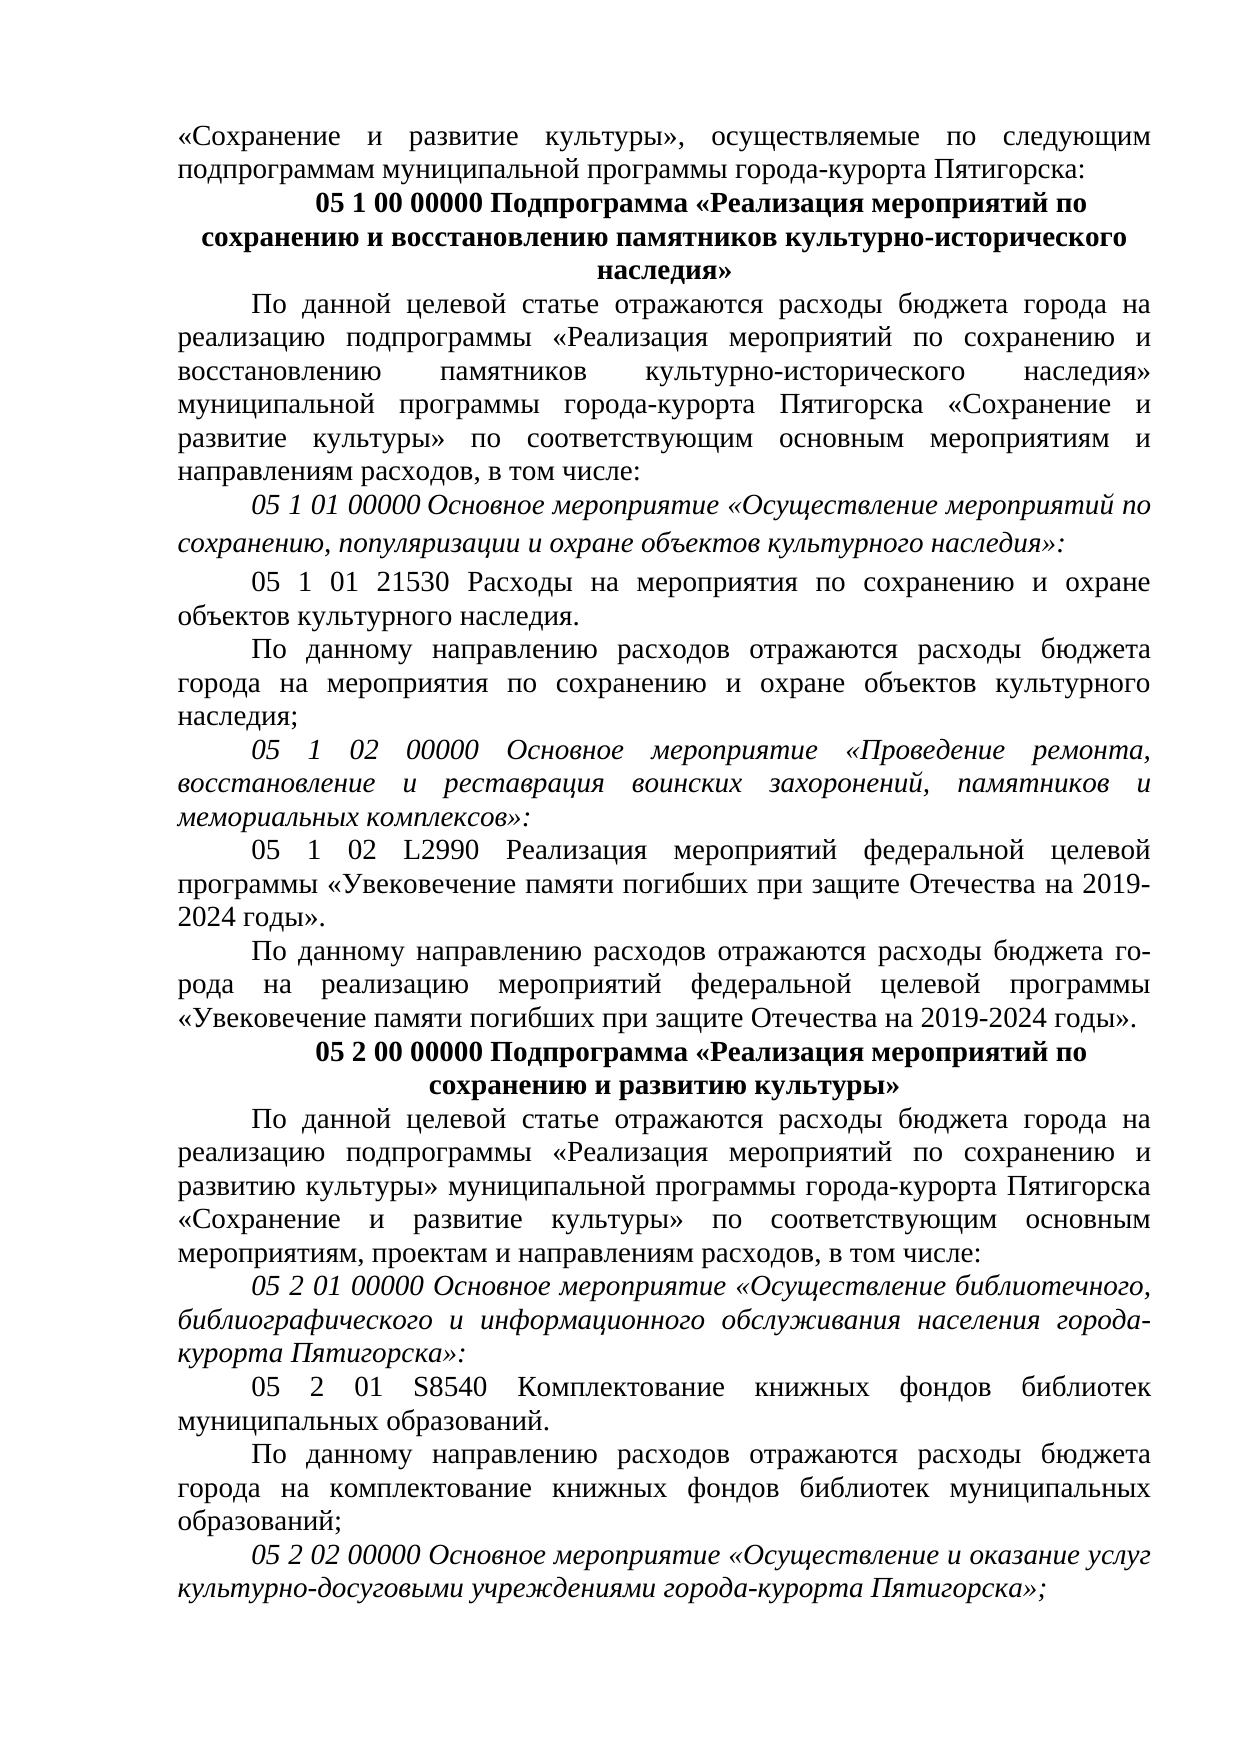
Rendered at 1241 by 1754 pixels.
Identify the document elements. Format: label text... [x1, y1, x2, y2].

text 05 1 00 00000 Подпрограмма «Реализация мероприятий по сохранению и восстановлению памятников культурно-исторического наследия» [177, 185, 1152, 286]
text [177, 118, 1152, 185]
text По данному направлению расходов отражаются расходы бюджета города на комплектование книжных фондов библиотек муниципальных образований; [177, 1436, 1152, 1537]
text По данной целевой статье отражаются расходы бюджета города на реализацию подпрограммы «Реализация мероприятий по сохранению и развитию культуры» муниципальной программы города-курорта Пятигорска «Сохранение и развитие культуры» по соответствующим основным мероприятиям, проектам и направлениям расходов, в том числе: [177, 1101, 1152, 1268]
text 05 2 00 00000 Подпрограмма «Реализация мероприятий по сохранению и развитию культуры» [177, 1034, 1152, 1101]
text По данному направлению расходов отражаются расходы бюджета города на мероприятия по сохранению и охране объектов культурного наследия; [177, 631, 1152, 732]
text 05 1 02 L2990 Реализация мероприятий федеральной целевой программы «Увековечение памяти погибших при защите Отечества на 2019-2024 годы». [177, 832, 1152, 933]
text По данному направлению расходов отражаются расходы бюджета го-рода на реализацию мероприятий федеральной целевой программы «Увековечение памяти погибших при защите Отечества на 2019-2024 годы». [177, 933, 1152, 1034]
text 05 1 02 00000 Основное мероприятие «Проведение ремонта, восстановление и реставрация воинских захоронений, памятников и мемориальных комплексов»: [177, 732, 1152, 832]
text 05 2 01 00000 Основное мероприятие «Осуществление библиотечного, библиографического и информационного обслуживания населения города-курорта Пятигорска»: [177, 1268, 1152, 1369]
text По данной целевой статье отражаются расходы бюджета города на реализацию подпрограммы «Реализация мероприятий по сохранению и восстановлению памятников культурно-исторического наследия» муниципальной программы города-курорта Пятигорска «Сохранение и развитие культуры» по соответствующим основным мероприятиям и направлениям расходов, в том числе: [177, 286, 1152, 487]
text 05 2 01 S8540 Комплектование книжных фондов библиотек муниципальных образований. [177, 1369, 1152, 1436]
text 05 1 01 21530 Расходы на мероприятия по сохранению и охране объектов культурного наследия. [177, 564, 1152, 631]
text 05 2 02 00000 Основное мероприятие «Осуществление и оказание услуг культурно-досуговыми учреждениями города-курорта Пятигорска»; [177, 1537, 1152, 1604]
text 05 1 01 00000 Основное мероприятие «Осуществление мероприятий по сохранению, популяризации и охране объектов культурного наследия»: [177, 487, 1152, 559]
